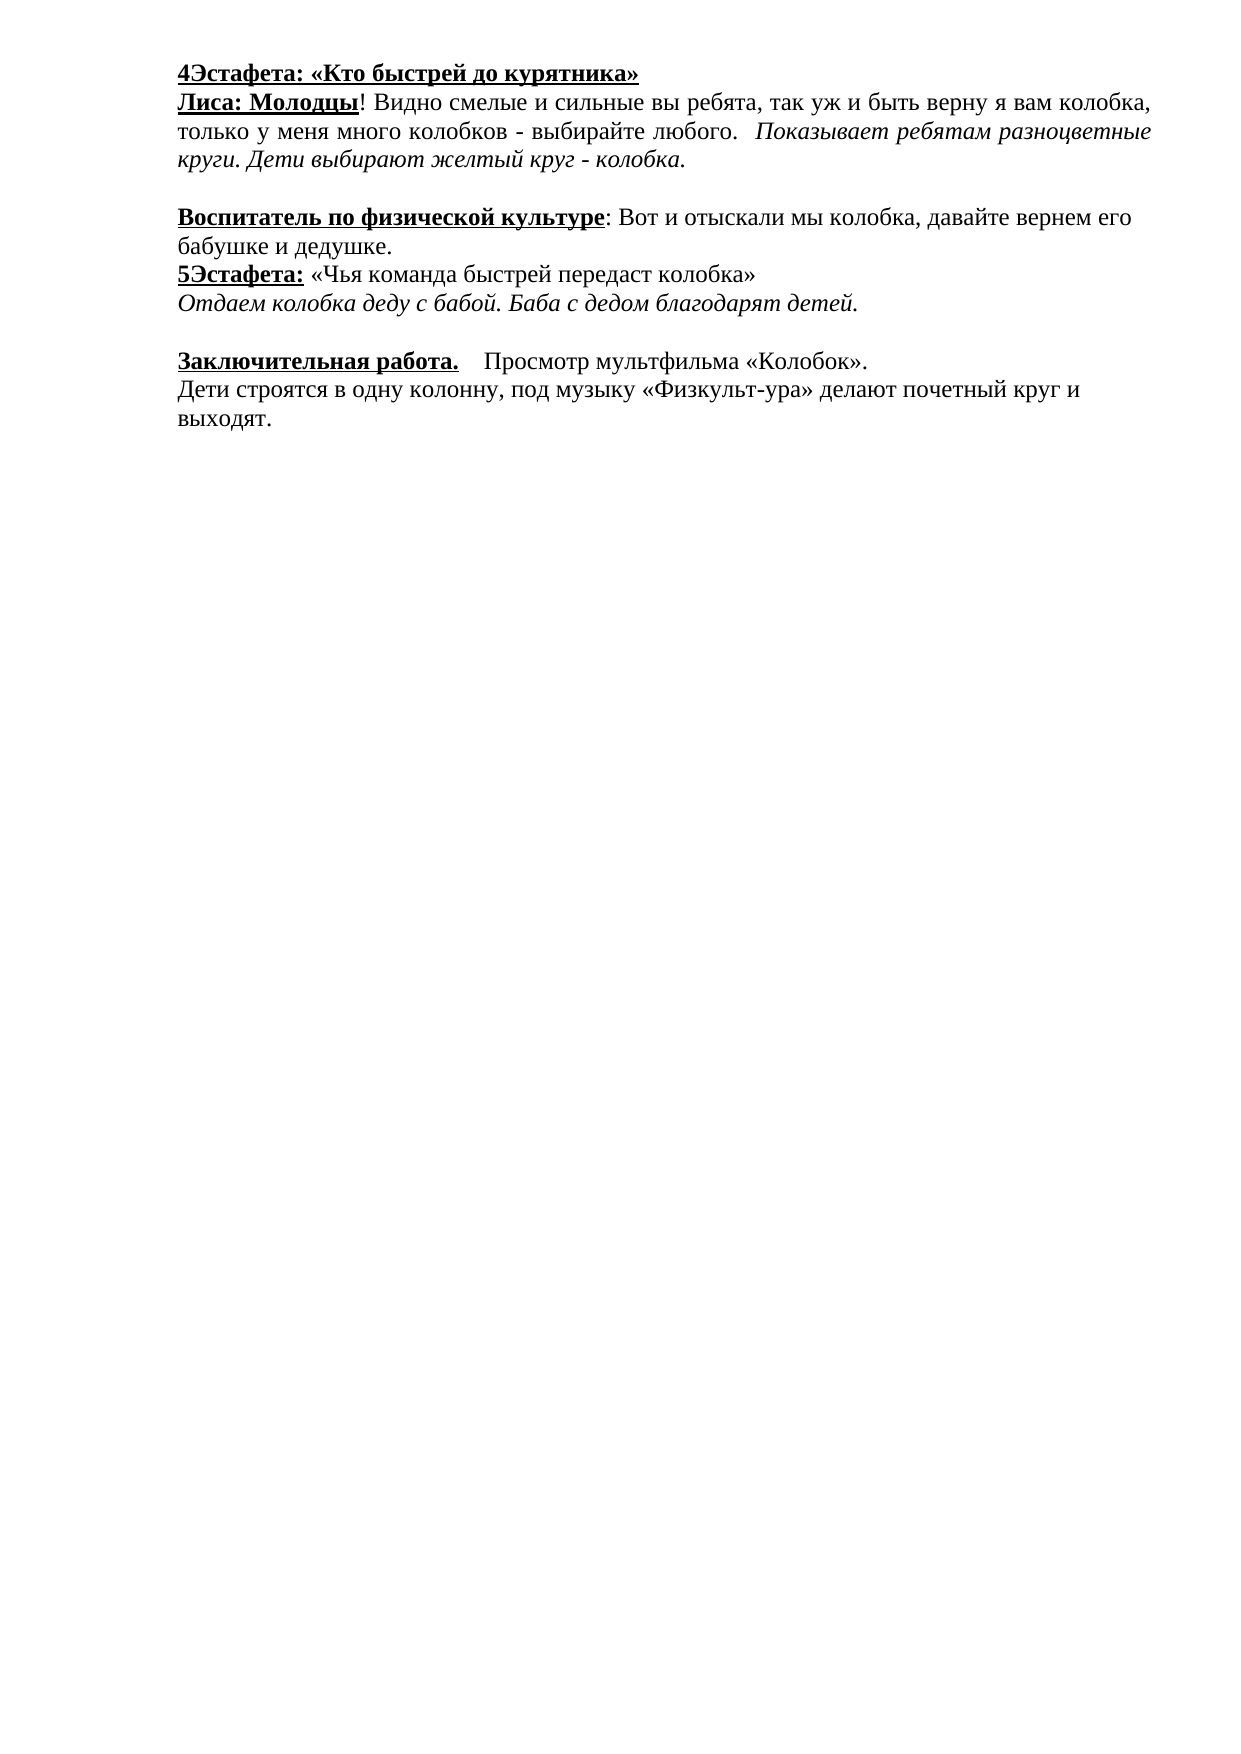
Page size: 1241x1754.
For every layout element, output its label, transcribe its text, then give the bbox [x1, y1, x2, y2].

text Воспитатель по физической культуре: Вот и отыскали мы колобка, давайте вернем его бабушке и дедушке. [177, 202, 1152, 259]
text 4Эстафета: «Кто быстрей до курятника» [177, 58, 1152, 87]
text 5Эстафета: «Чья команда быстрей передаст колобка» [177, 259, 1152, 288]
text Лиса: Молодцы! Видно смелые и сильные вы ребята, так уж и быть верну я вам колобка, только у меня много колобков - выбирайте любого. Показывает ребятам разноцветные круги. Дети выбирают желтый круг - колобка. [177, 87, 1152, 173]
text Заключительная работа. Просмотр мультфильма «Колобок». [177, 346, 1152, 374]
text Дети строятся в одну колонну, под музыку «Физкульт-ура» делают почетный круг и выходят. [177, 374, 1152, 432]
text Отдаем колобка деду с бабой. Баба с дедом благодарят детей. [177, 288, 1152, 317]
